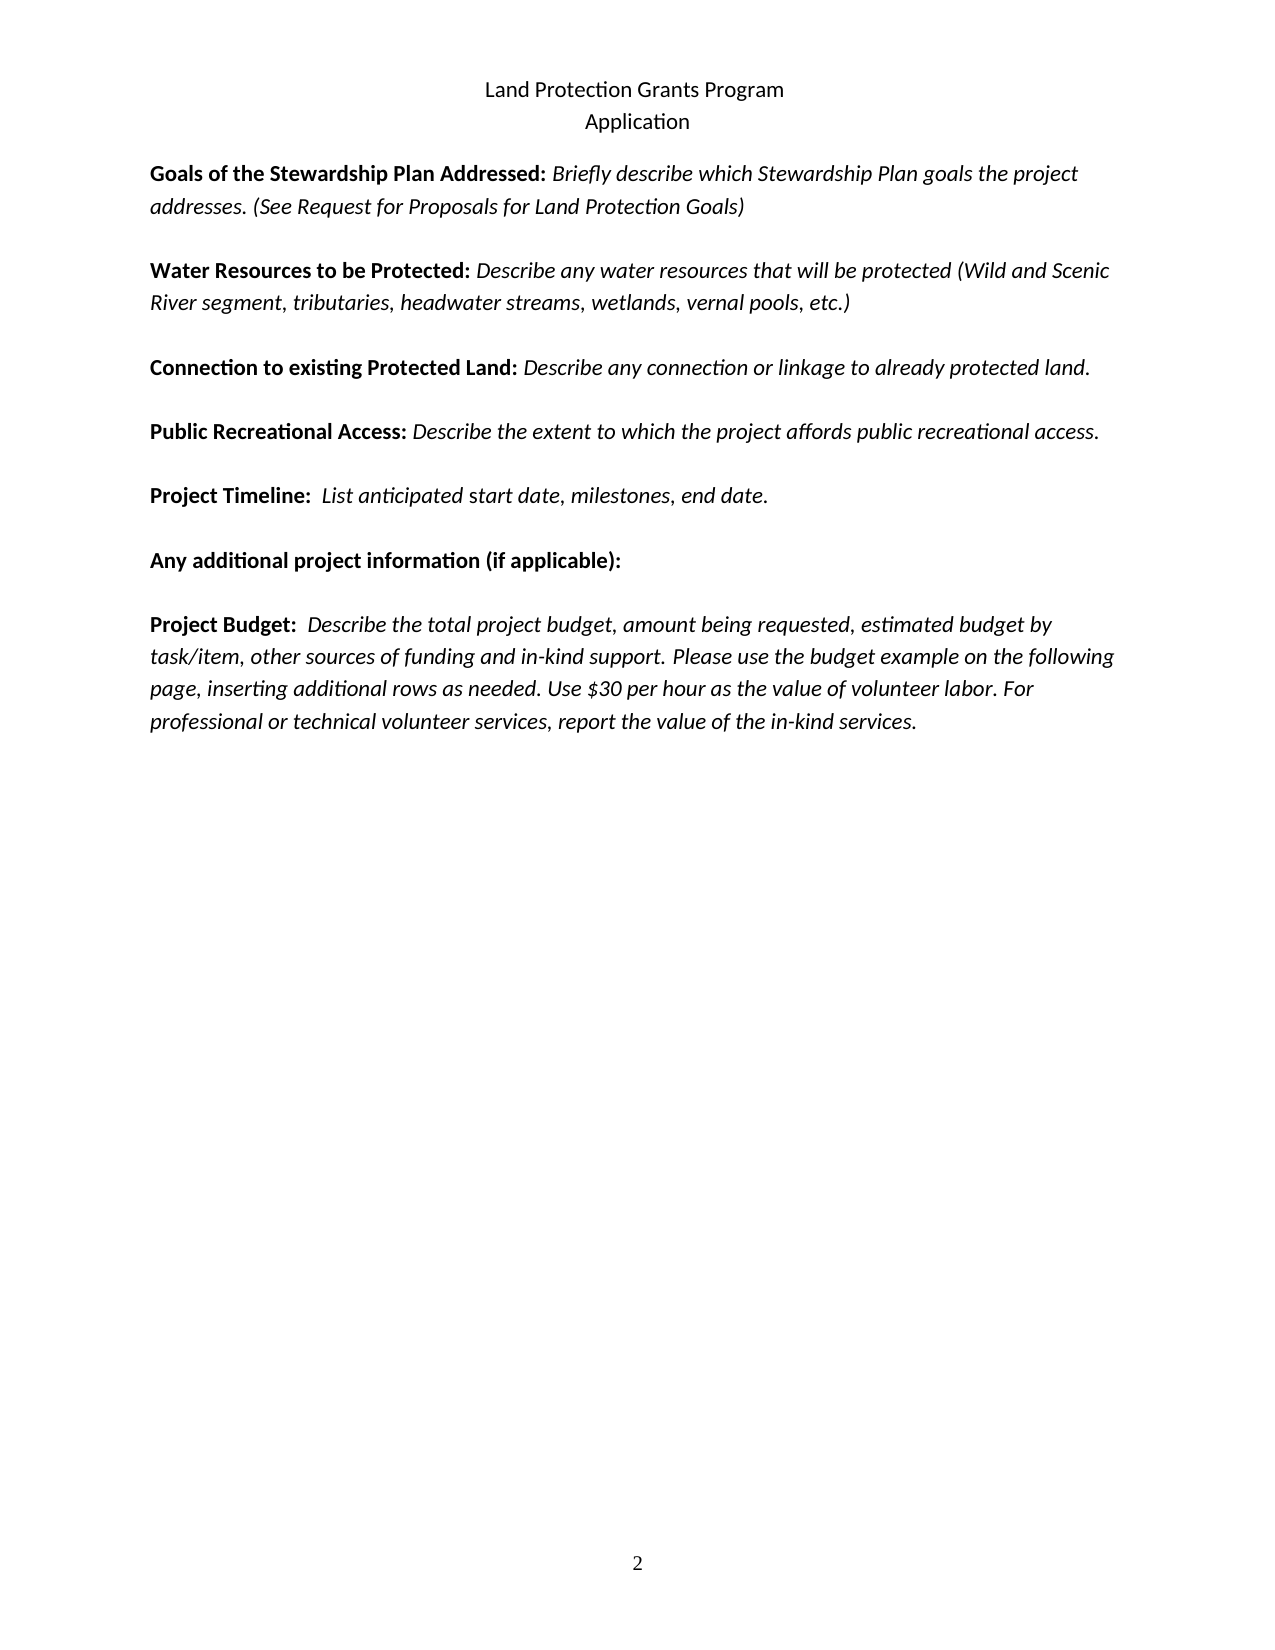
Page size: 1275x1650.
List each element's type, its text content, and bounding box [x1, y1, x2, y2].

text Project Budget: Describe the total project budget, amount being requested, estimated budget by task/item, other sources of funding and in-kind support. Please use the budget example on the following page, inserting additional rows as needed. Use $30 per hour as the value of volunteer labor. For professional or technical volunteer services, report the value of the in-kind services. [150, 610, 1125, 735]
text Any additional project information (if applicable): [150, 546, 1125, 574]
text Water Resources to be Protected: Describe any water resources that will be protected (Wild and Scenic River segment, tributaries, headwater streams, wetlands, vernal pools, etc.) [150, 256, 1125, 316]
text Project Timeline: List anticipated start date, milestones, end date. [150, 481, 1125, 509]
text Public Recreational Access: Describe the extent to which the project affords public recreational access. [150, 417, 1125, 445]
text Goals of the Stewardship Plan Addressed: Briefly describe which Stewardship Plan goals the project addresses. (See Request for Proposals for Land Protection Goals) [150, 159, 1125, 220]
text Connection to existing Protected Land: Describe any connection or linkage to already protected land. [150, 353, 1125, 381]
